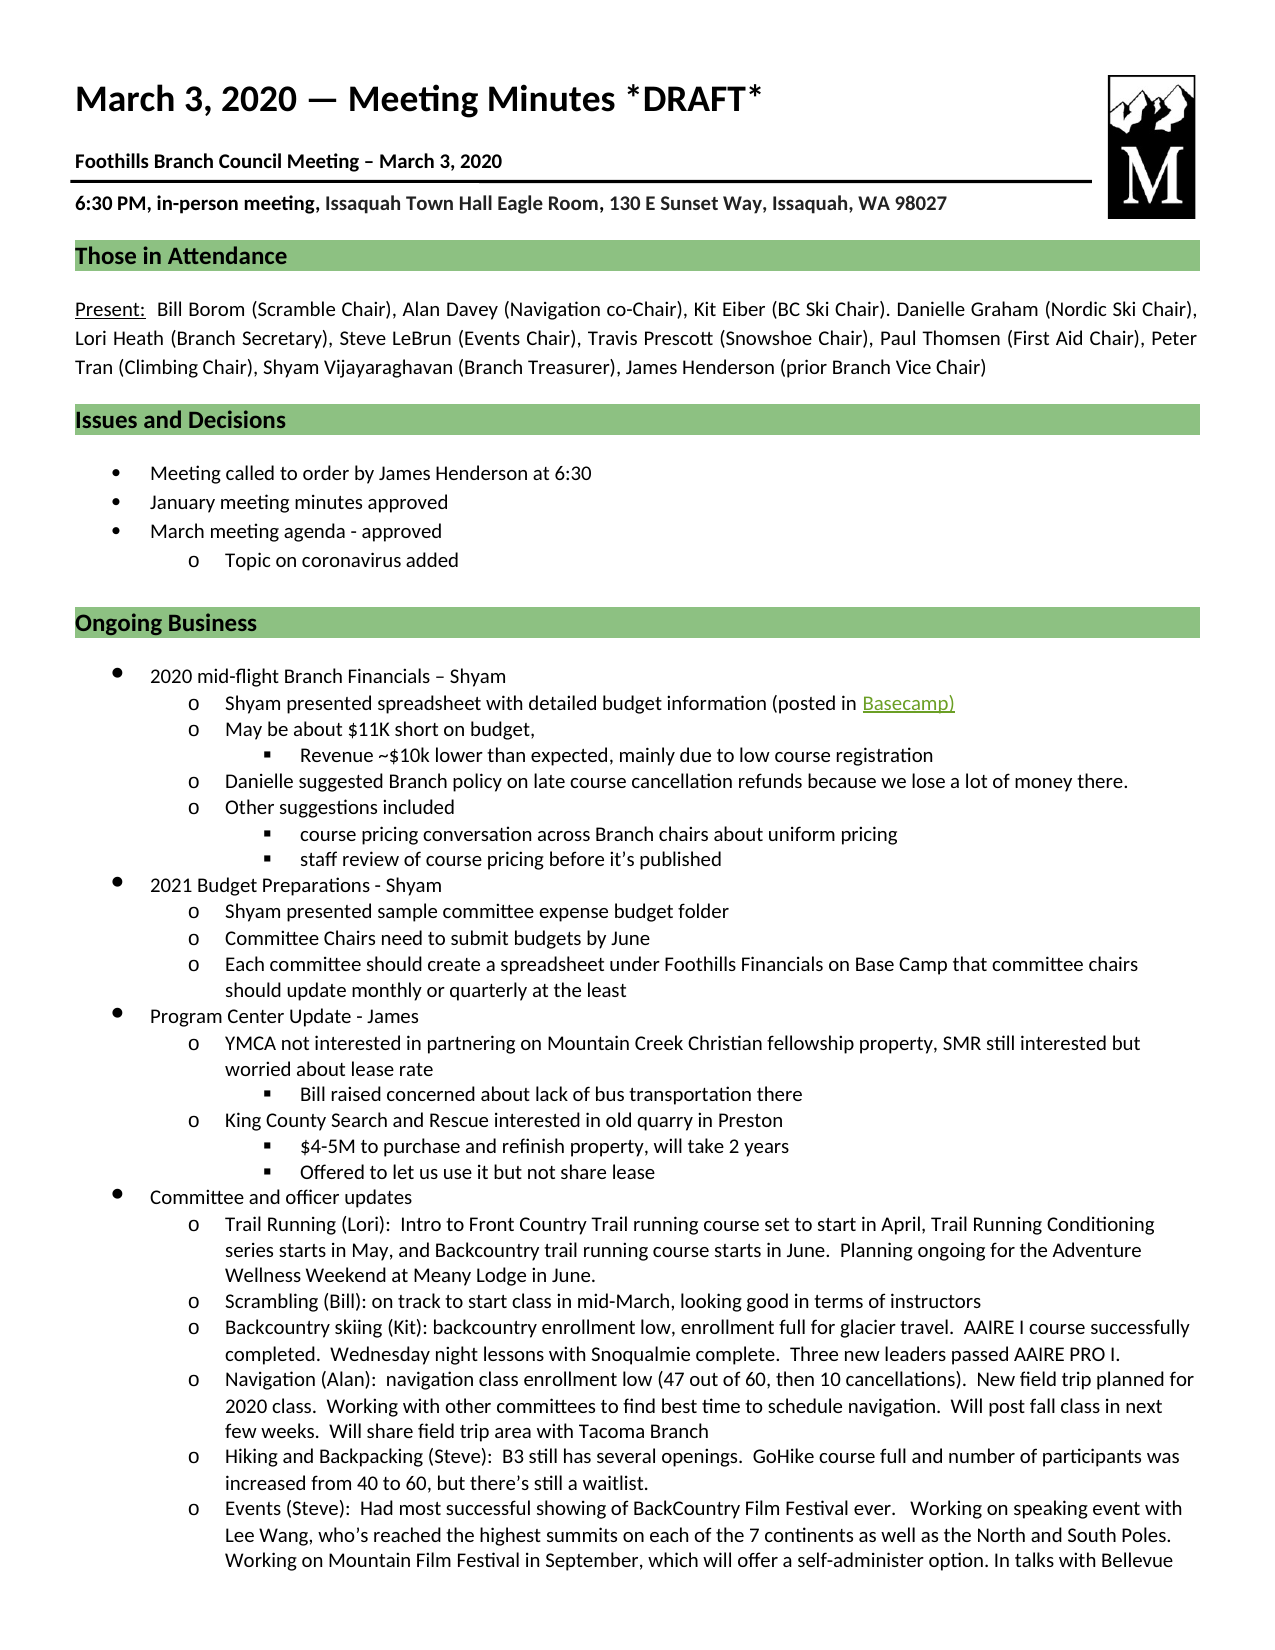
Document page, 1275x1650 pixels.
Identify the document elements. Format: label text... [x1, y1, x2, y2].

list Revenue ~$10k lower than expected, mainly due to low course registration [262, 743, 1200, 768]
text March 3, 2020 — Meeting Minutes *DRAFT* [75, 75, 1107, 121]
text Those in Attendance [75, 240, 1200, 271]
picture [1107, 75, 1196, 219]
list Danielle suggested Branch policy on late course cancellation refunds because we lose a lot of money there. [187, 768, 1200, 794]
text Ongoing Business [75, 607, 1200, 638]
list course pricing conversation across Branch chairs about uniform pricing [262, 821, 1200, 846]
list Hiking and Backpacking (Steve): B3 still has several openings. GoHike course full and number of participants was increased from 40 to 60, but there’s still a waitlist. [187, 1444, 1200, 1496]
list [187, 1496, 1200, 1573]
list Program Center Update - James [112, 1003, 1200, 1030]
list King County Search and Rescue interested in old quarry in Preston [187, 1107, 1200, 1133]
list Meeting called to order by James Henderson at 6:30 [112, 460, 1200, 486]
list Other suggestions included [187, 794, 1200, 821]
list Committee and officer updates [112, 1184, 1200, 1211]
list Committee Chairs need to submit budgets by June [187, 925, 1200, 951]
list March meeting agenda - approved [112, 518, 1200, 544]
list Backcountry skiing (Kit): backcountry enrollment low, enrollment full for glacier travel. AAIRE I course successfully completed. Wednesday night lessons with Snoqualmie complete. Three new leaders passed AAIRE PRO I. [187, 1314, 1200, 1366]
text Issues and Decisions [75, 404, 1200, 435]
list Topic on coronavirus added [187, 548, 1200, 574]
list Navigation (Alan): navigation class enrollment low (47 out of 60, then 10 cancellations). New field trip planned for 2020 class. Working with other committees to find best time to schedule navigation. Will post fall class in next few weeks. Will share field trip area with Tacoma Branch [187, 1366, 1200, 1444]
text 6:30 PM, in-person meeting, Issaquah Town Hall Eagle Room, 130 E Sunset Way, Issaquah, WA 98027 [599, 190, 1107, 216]
list Trail Running (Lori): Intro to Front Country Trail running course set to start in April, Trail Running Conditioning series starts in May, and Backcountry trail running course starts in June. Planning ongoing for the Adventure Wellness Weekend at Meany Lodge in June. [187, 1211, 1200, 1288]
list Scrambling (Bill): on track to start class in mid-March, looking good in terms of instructors [187, 1288, 1200, 1314]
list 2021 Budget Preparations - Shyam [112, 872, 1200, 898]
list May be about $11K short on budget, [187, 716, 1200, 743]
list January meeting minutes approved [112, 489, 1200, 515]
text 6:30 PM, in-person meeting, Issaquah Town Hall Eagle Room, 130 E Sunset Way, Issaquah, WA 98027 [75, 190, 325, 216]
list Shyam presented spreadsheet with detailed budget information (posted in Basecamp) [187, 690, 1200, 716]
list Offered to let us use it but not share lease [262, 1159, 1200, 1184]
list YMCA not interested in partnering on Mountain Creek Christian fellowship property, SMR still interested but worried about lease rate [187, 1030, 1200, 1082]
list $4-5M to purchase and refinish property, will take 2 years [262, 1133, 1200, 1159]
list staff review of course pricing before it’s published [262, 846, 1200, 872]
text Foothills Branch Council Meeting – March 3, 2020 [75, 148, 1107, 174]
list Each committee should create a spreadsheet under Foothills Financials on Base Camp that committee chairs should update monthly or quarterly at the least [187, 951, 1200, 1003]
list 2020 mid-flight Branch Financials – Shyam [112, 663, 1200, 690]
list Bill raised concerned about lack of bus transportation there [262, 1082, 1200, 1107]
list Shyam presented sample committee expense budget folder [187, 898, 1200, 925]
text Present: Bill Borom (Scramble Chair), Alan Davey (Navigation co-Chair), Kit Eiber (BC Ski Chair). Danielle Graham (Nordic Ski Chair), Lori Heath (Branch Secretary), Steve LeBrun (Events Chair), Travis Prescott (Snowshoe Chair), Paul Thomsen (First Aid Chair), Peter Tran (Climbing Chair), Shyam Vijayaraghavan (Branch Treasurer), James Henderson (prior Branch Vice Chair) [75, 296, 1200, 380]
